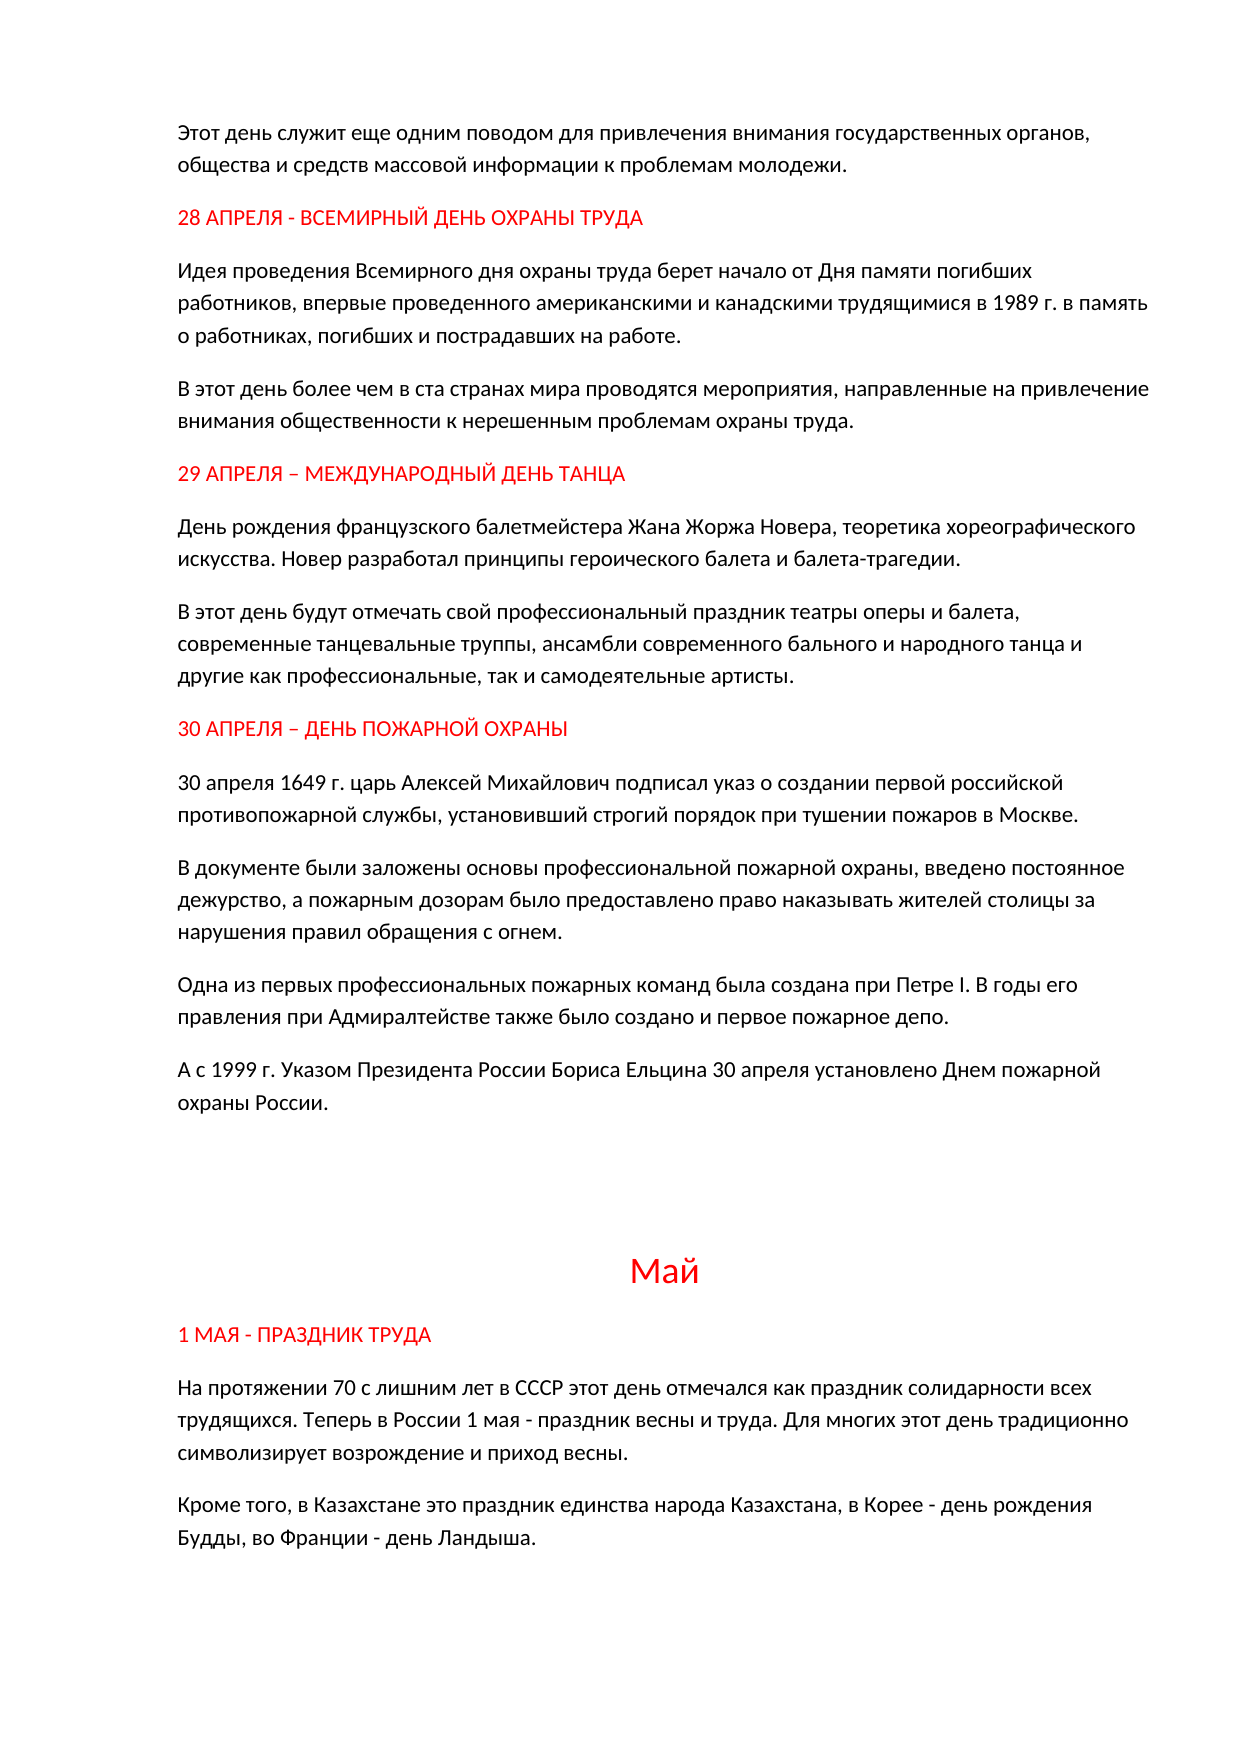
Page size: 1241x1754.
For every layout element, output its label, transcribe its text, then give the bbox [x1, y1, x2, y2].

text Этот день служит еще одним поводом для привлечения внимания государственных органов, общества и средств массовой информации к проблемам молодежи. [177, 118, 1152, 178]
text Одна из первых профессиональных пожарных команд была создана при Петре I. В годы его правления при Адмиралтействе также было создано и первое пожарное депо. [177, 970, 1152, 1030]
text На протяжении 70 с лишним лет в СССР этот день отмечался как праздник солидарности всех трудящихся. Теперь в России 1 мая - праздник весны и труда. Для многих этот день традиционно символизирует возрождение и приход весны. [177, 1373, 1152, 1466]
text Идея проведения Всемирного дня охраны труда берет начало от Дня памяти погибших работников, впервые проведенного американскими и канадскими трудящимися в 1989 г. в память о работниках, погибших и пострадавших на работе. [177, 256, 1152, 349]
text Кроме того, в Казахстане это праздник единства народа Казахстана, в Корее - день рождения Будды, во Франции - день Ландыша. [177, 1491, 1152, 1551]
text Май [177, 1247, 1152, 1292]
text 30 АПРЕЛЯ – ДЕНЬ ПОЖАРНОЙ ОХРАНЫ [177, 714, 1152, 743]
text А с 1999 г. Указом Президента России Бориса Ельцина 30 апреля установлено Днем пожарной охраны России. [177, 1055, 1152, 1116]
text В этот день будут отмечать свой профессиональный праздник театры оперы и балета, современные танцевальные труппы, ансамбли современного бального и народного танца и другие как профессиональные, так и самодеятельные артисты. [177, 597, 1152, 689]
text В этот день более чем в ста странах мира проводятся мероприятия, направленные на привлечение внимания общественности к нерешенным проблемам охраны труда. [177, 374, 1152, 434]
text 1 МАЯ - ПРАЗДНИК ТРУДА [177, 1320, 1152, 1348]
text В документе были заложены основы профессиональной пожарной охраны, введено постоянное дежурство, а пожарным дозорам было предоставлено право наказывать жителей столицы за нарушения правил обращения с огнем. [177, 853, 1152, 945]
text 29 АПРЕЛЯ – МЕЖДУНАРОДНЫЙ ДЕНЬ ТАНЦА [177, 459, 1152, 487]
text 28 АПРЕЛЯ - ВСЕМИРНЫЙ ДЕНЬ ОХРАНЫ ТРУДА [177, 203, 1152, 231]
text День рождения французского балетмейстера Жана Жоржа Новера, теоретика хореографического искусства. Новер разработал принципы героического балета и балета-трагедии. [177, 512, 1152, 572]
text 30 апреля 1649 г. царь Алексей Михайлович подписал указ о создании первой российской противопожарной службы, установивший строгий порядок при тушении пожаров в Москве. [177, 768, 1152, 828]
